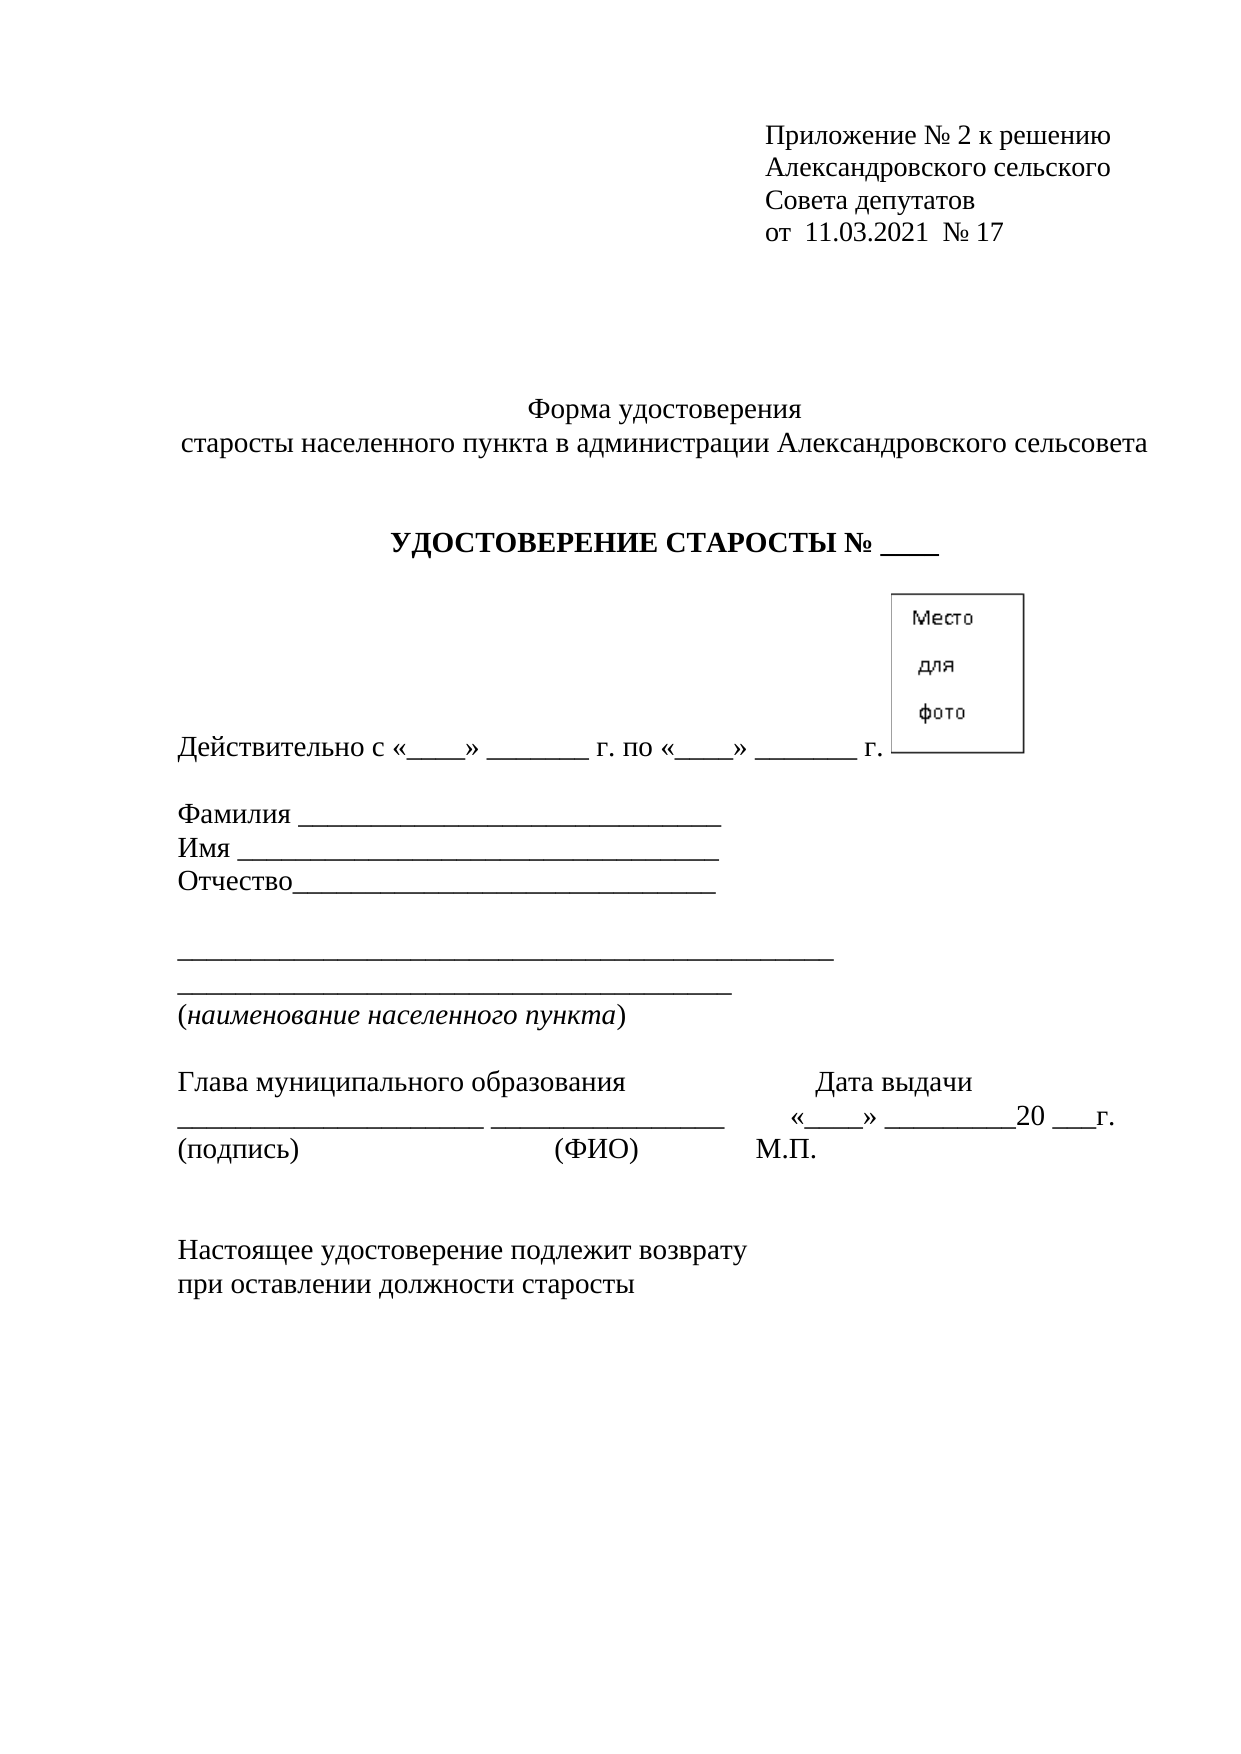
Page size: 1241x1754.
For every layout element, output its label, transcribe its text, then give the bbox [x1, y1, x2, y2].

text _____________________________________________ [177, 930, 1152, 964]
text _____________________ ________________ «____» _________20 ___г. [177, 1098, 1152, 1132]
text Настоящее удостоверение подлежит возврату [177, 1232, 1152, 1266]
text Имя _________________________________ [177, 830, 1152, 863]
text Глава муниципального образования Дата выдачи [177, 1064, 1152, 1098]
text при оставлении должности старосты [177, 1266, 1152, 1299]
text от 11.03.2021 № 17 [765, 215, 1152, 248]
text (наименование населенного пункта) [177, 997, 1152, 1031]
text Отчество_____________________________ [177, 863, 1152, 897]
text Приложение № 2 к решению [765, 118, 1152, 151]
text Александровского сельского Совета депутатов [765, 151, 1152, 215]
text УДОСТОВЕРЕНИЕ СТАРОСТЫ № ____ [177, 526, 1152, 559]
text Фамилия _____________________________ [177, 796, 1152, 830]
picture [891, 592, 1028, 757]
text ______________________________________ [177, 964, 1152, 997]
text старосты населенного пункта в администрации Александровского сельсовета [177, 425, 1152, 458]
text Действительно с «____» _______ г. по «____» _______ г. [177, 593, 1152, 763]
text Форма удостоверения [177, 391, 1152, 425]
text (подпись) (ФИО) М.П. [177, 1132, 1152, 1165]
